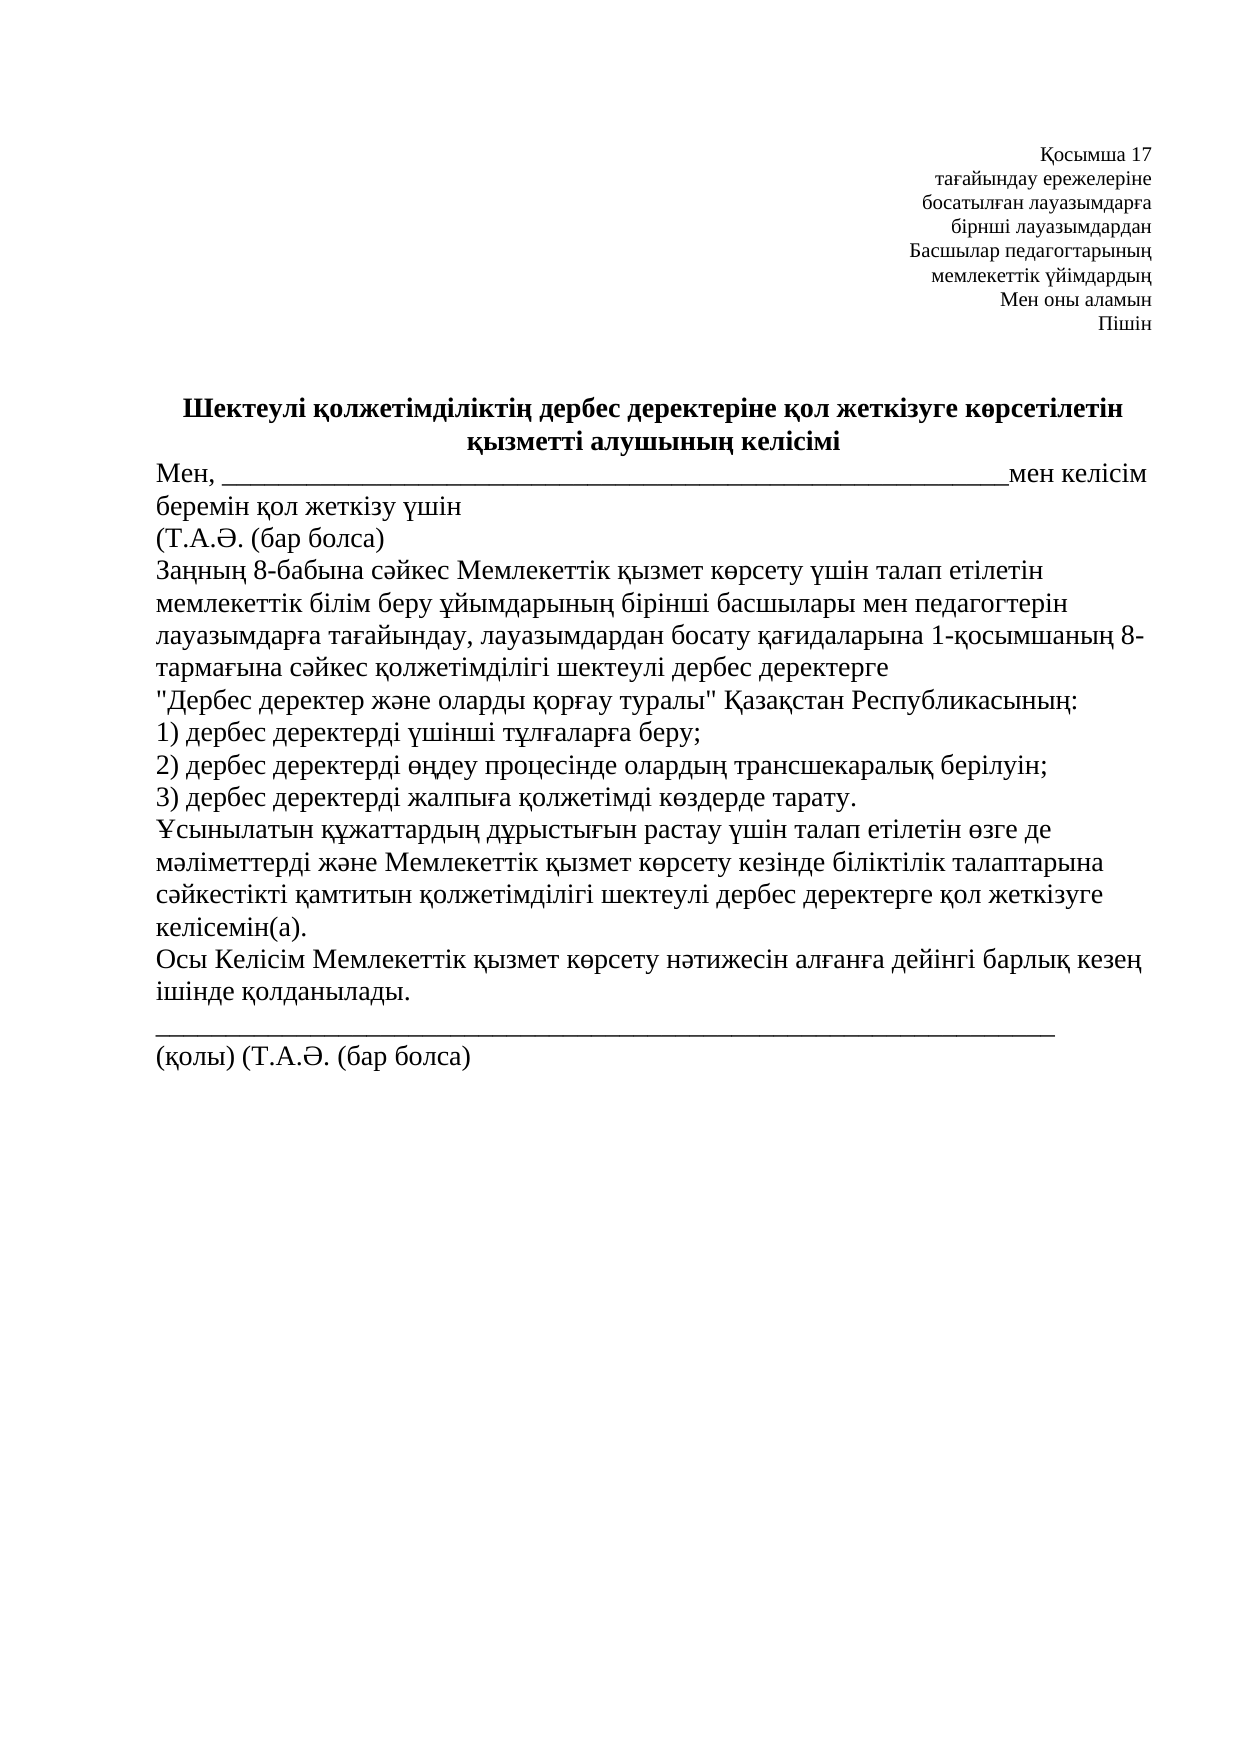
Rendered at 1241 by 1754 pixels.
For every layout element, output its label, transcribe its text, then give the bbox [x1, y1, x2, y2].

text Осы Келісім Мемлекеттік қызмет көрсету нәтижесін алғанға дейінгі барлық кезең ішінде қолданылады. [156, 942, 1152, 1007]
text Пішін [156, 311, 1152, 335]
text Мен, ________________________________________________________мен келісім беремін қол жеткізу үшін [156, 456, 1152, 521]
text ________________________________________________________________ [156, 1007, 1152, 1039]
text Заңның 8-бабына сәйкес Мемлекеттік қызмет көрсету үшін талап етілетін мемлекеттік білім беру ұйымдарының бірінші басшылары мен педагогтерін лауазымдарға тағайындау, лауазымдардан босату қағидаларына 1-қосымшаның 8-тармағына сәйкес қолжетімділігі шектеулі дербес деректерге [156, 553, 1152, 683]
text Басшылар педагогтарының [118, 238, 1152, 262]
text 2) дербес деректерді өңдеу процесінде олардың трансшекаралық берілуін; [156, 748, 1152, 780]
text 3) дербес деректерді жалпыға қолжетімді көздерде тарату. [156, 780, 1152, 812]
text бірнші лауазымдардан [118, 214, 1152, 238]
text босатылған лауазымдарға [118, 190, 1152, 214]
text Қосымша 17 [118, 142, 1152, 166]
text (Т.А.Ә. (бар болса) [156, 521, 1152, 553]
text 1) дербес деректерді үшінші тұлғаларға беру; [156, 715, 1152, 748]
text Мен оны аламын [156, 287, 1152, 311]
text Ұсынылатын құжаттардың дұрыстығын растау үшін талап етілетін өзге де мәліметтерді және Мемлекеттік қызмет көрсету кезінде біліктілік талаптарына сәйкестікті қамтитын қолжетімділігі шектеулі дербес деректерге қол жеткізуге келісемін(а). [156, 812, 1152, 942]
text (қолы) (Т.А.Ә. (бар болса) [156, 1039, 1152, 1072]
text "Дербес деректер және оларды қорғау туралы" Қазақстан Республикасының: [156, 683, 1152, 715]
text мемлекеттік үйімдардың [118, 262, 1152, 287]
text тағайындау ережелеріне [118, 166, 1152, 190]
text Шектеулі қолжетімділіктің дербес деректеріне қол жеткізуге көрсетілетін қызметті алушының келісімі [156, 391, 1152, 456]
